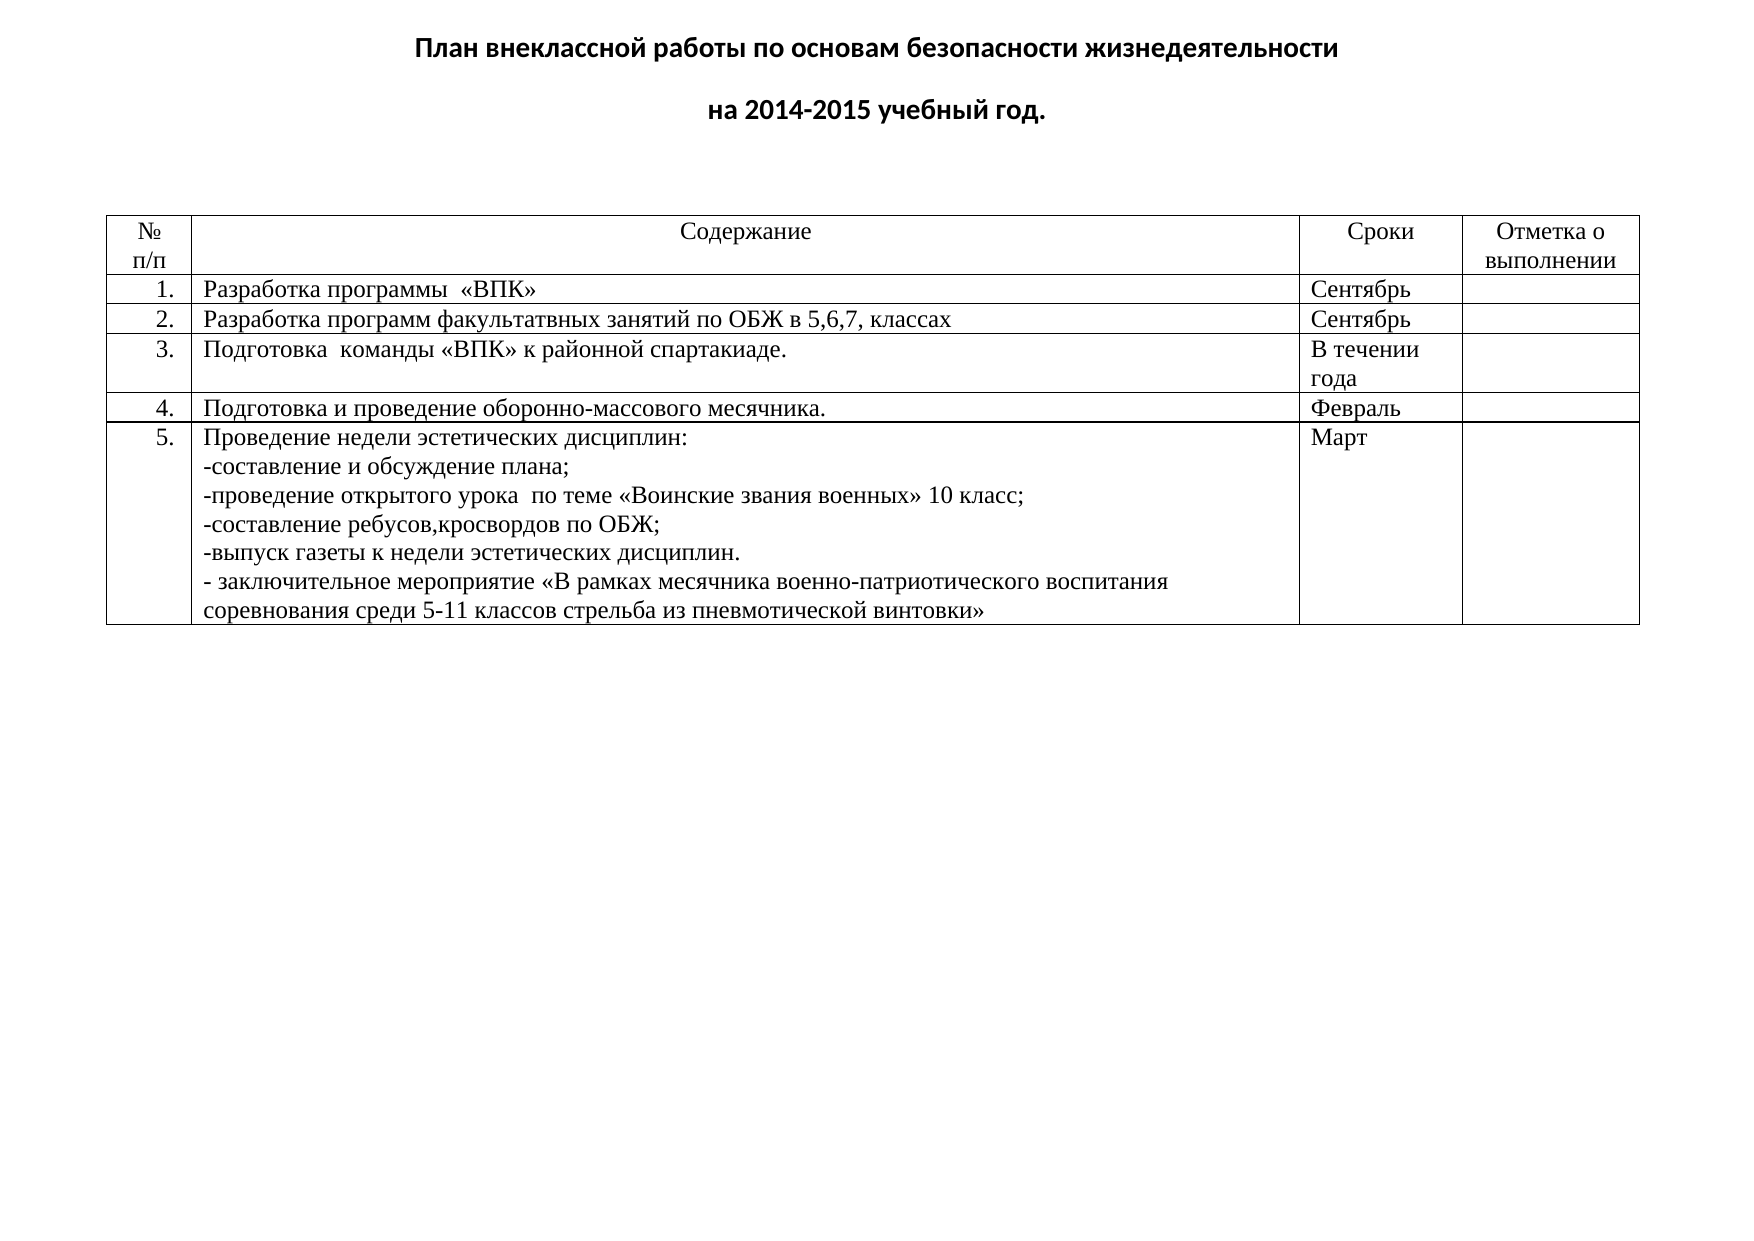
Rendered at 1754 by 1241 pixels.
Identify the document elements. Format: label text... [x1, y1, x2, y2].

table_cell Проведение недели эстетических дисциплин: -составление и обсуждение плана; -проведение открытого урока по теме «Воинские звания военных» 10 класс; -составление ребусов,кросвордов по ОБЖ; -выпуск газеты к недели эстетических дисциплин. - заключительное мероприятие «В рамках месячника военно-патриотического воспитания соревнования среди 5-11 классов стрельба из пневмотической винтовки» [192, 423, 1299, 624]
table_cell Сентябрь [1300, 304, 1462, 333]
table_cell [107, 423, 191, 624]
table_cell Разработка программ факультатвных занятий по ОБЖ в 5,6,7, классах [192, 304, 1299, 333]
table_cell [1463, 304, 1639, 333]
table_cell Февраль [1300, 393, 1462, 421]
table_cell [107, 275, 191, 303]
table_cell [1463, 334, 1639, 392]
text на 2014-2015 учебный год. [118, 91, 1636, 127]
text План внеклассной работы по основам безопасности жизнедеятельности [118, 29, 1636, 65]
table_header Содержание [192, 216, 1299, 273]
table_header Сроки [1300, 216, 1462, 273]
table_cell Сентябрь [1300, 275, 1462, 303]
table_cell Подготовка команды «ВПК» к районной спартакиаде. [192, 334, 1299, 392]
table_cell [107, 304, 191, 333]
table_cell [107, 393, 191, 421]
table_cell Разработка программы «ВПК» [192, 275, 1299, 303]
table_cell [107, 334, 191, 392]
table_cell [1463, 393, 1639, 421]
table_cell Подготовка и проведение оборонно-массового месячника. [192, 393, 1299, 421]
table_cell [1463, 275, 1639, 303]
table_cell В течении года [1300, 334, 1462, 392]
table_header № п/п [107, 216, 191, 273]
table_cell Март [1300, 423, 1462, 624]
table_header Отметка о выполнении [1463, 216, 1639, 273]
table_cell [1463, 423, 1639, 624]
